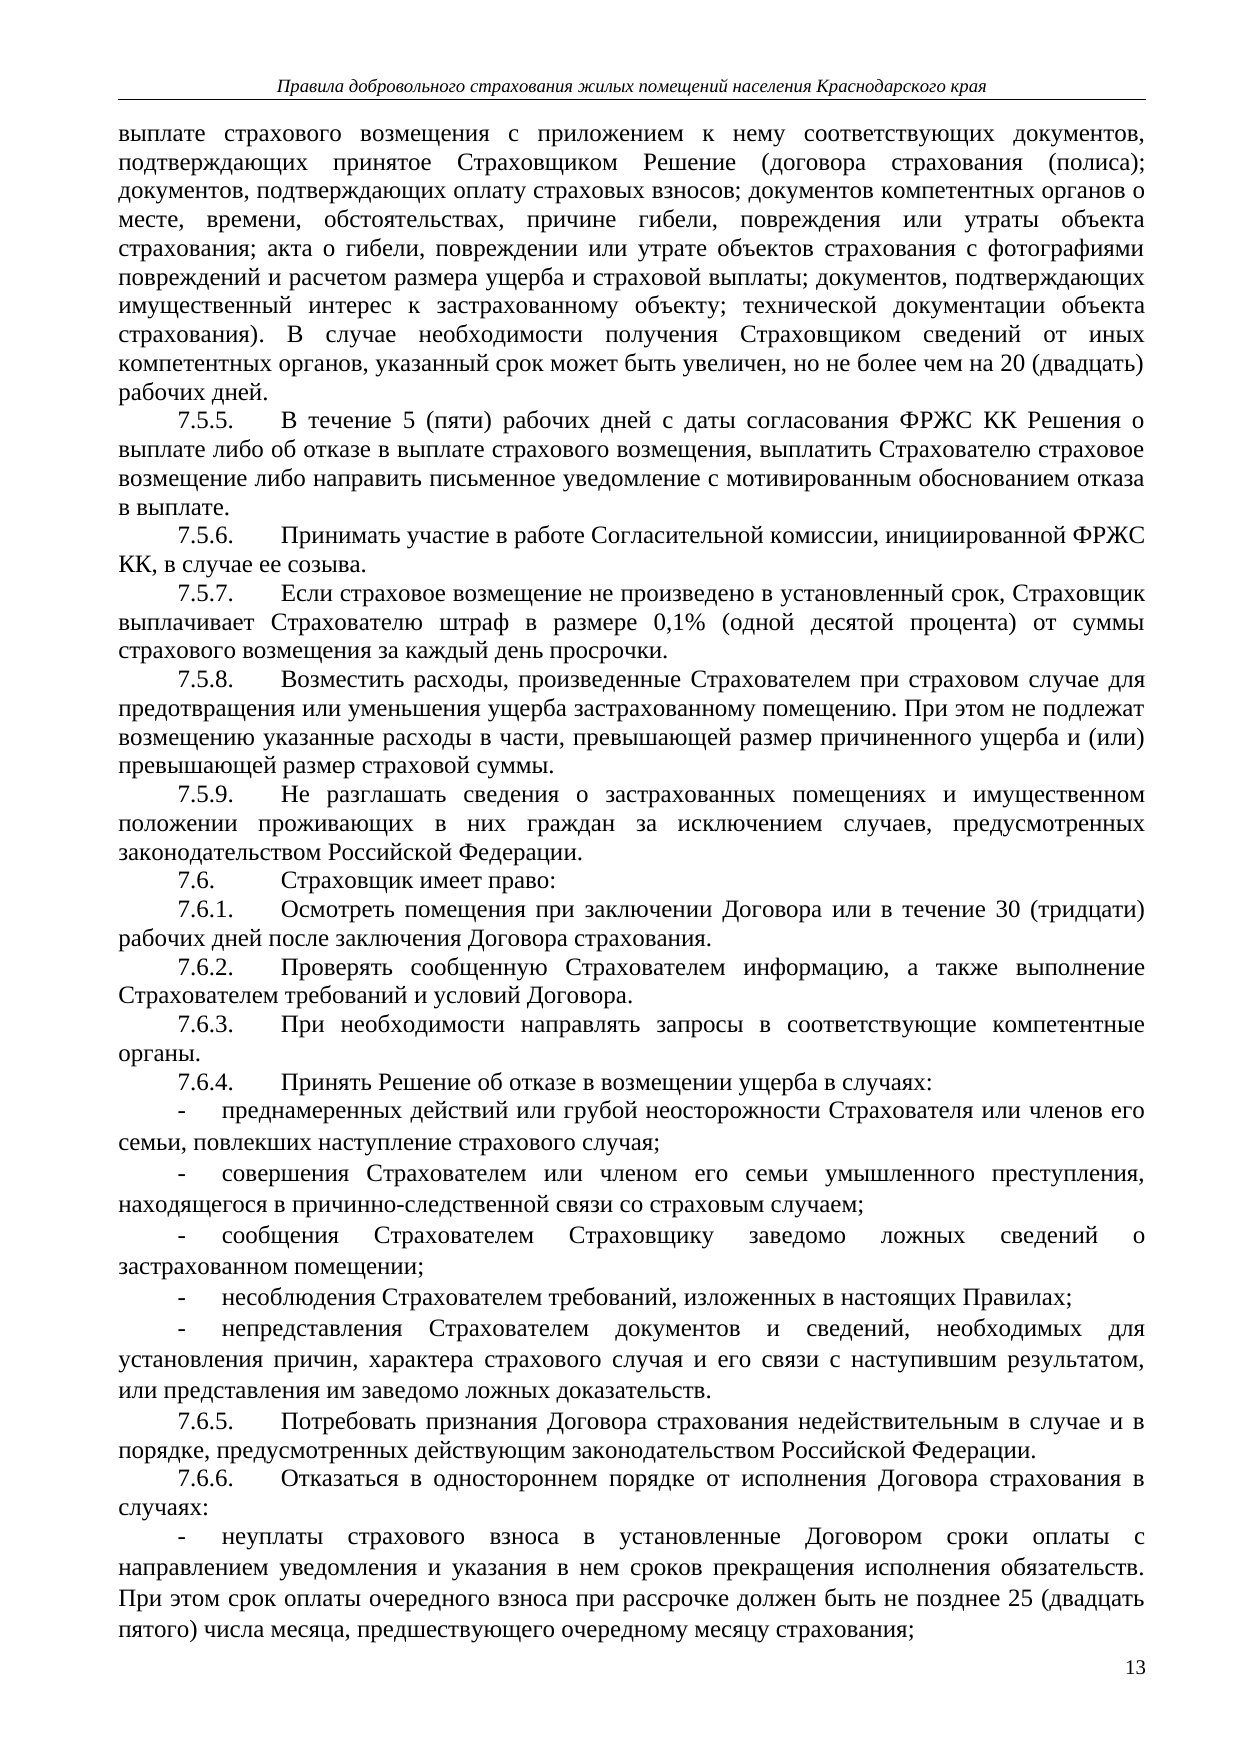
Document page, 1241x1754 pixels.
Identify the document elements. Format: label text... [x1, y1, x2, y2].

list несоблюдения Страхователем требований, изложенных в настоящих Правилах; [118, 1282, 1146, 1311]
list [118, 118, 1146, 406]
list При необходимости направлять запросы в соответствующие компетентные органы. [118, 1009, 1146, 1067]
list непредставления Страхователем документов и сведений, необходимых для установления причин, характера страхового случая и его связи с наступившим результатом, или представления им заведомо ложных доказательств. [118, 1313, 1146, 1404]
list Принять Решение об отказе в возмещении ущерба в случаях: [118, 1067, 1146, 1096]
list Потребовать признания Договора страхования недействительным в случае и в порядке, предусмотренных действующим законодательством Российской Федерации. [118, 1406, 1146, 1463]
list Возместить расходы, произведенные Страхователем при страховом случае для предотвращения или уменьшения ущерба застрахованному помещению. При этом не подлежат возмещению указанные расходы в части, превышающей размер причиненного ущерба и (или) превышающей размер страховой суммы. [118, 664, 1146, 779]
list совершения Страхователем или членом его семьи умышленного преступления, находящегося в причинно-следственной связи со страховым случаем; [118, 1158, 1146, 1217]
list сообщения Страхователем Страховщику заведомо ложных сведений о застрахованном помещении; [118, 1220, 1146, 1279]
list Если страховое возмещение не произведено в установленный срок, Страховщик выплачивает Страхователю штраф в размере 0,1% (одной десятой процента) от суммы страхового возмещения за каждый день просрочки. [118, 578, 1146, 664]
list Страховщик имеет право: [118, 866, 1146, 894]
list Осмотреть помещения при заключении Договора или в течение 30 (тридцати) рабочих дней после заключения Договора страхования. [118, 894, 1146, 952]
list неуплаты страхового взноса в установленные Договором сроки оплаты с направлением уведомления и указания в нем сроков прекращения исполнения обязательств. При этом срок оплаты очередного взноса при рассрочке должен быть не позднее 25 (двадцать пятого) числа месяца, предшествующего очередному месяцу страхования; [118, 1521, 1146, 1643]
list Принимать участие в работе Согласительной комиссии, инициированной ФРЖС КК, в случае ее созыва. [118, 521, 1146, 578]
list Не разглашать сведения о застрахованных помещениях и имущественном положении проживающих в них граждан за исключением случаев, предусмотренных законодательством Российской Федерации. [118, 779, 1146, 866]
list В течение 5 (пяти) рабочих дней с даты согласования ФРЖС КК Решения о выплате либо об отказе в выплате страхового возмещения, выплатить Страхователю страховое возмещение либо направить письменное уведомление с мотивированным обоснованием отказа в выплате. [118, 406, 1146, 521]
list преднамеренных действий или грубой неосторожности Страхователя или членов его семьи, повлекших наступление страхового случая; [118, 1096, 1146, 1155]
list Отказаться в одностороннем порядке от исполнения Договора страхования в случаях: [118, 1463, 1146, 1521]
list Проверять сообщенную Страхователем информацию, а также выполнение Страхователем требований и условий Договора. [118, 952, 1146, 1009]
